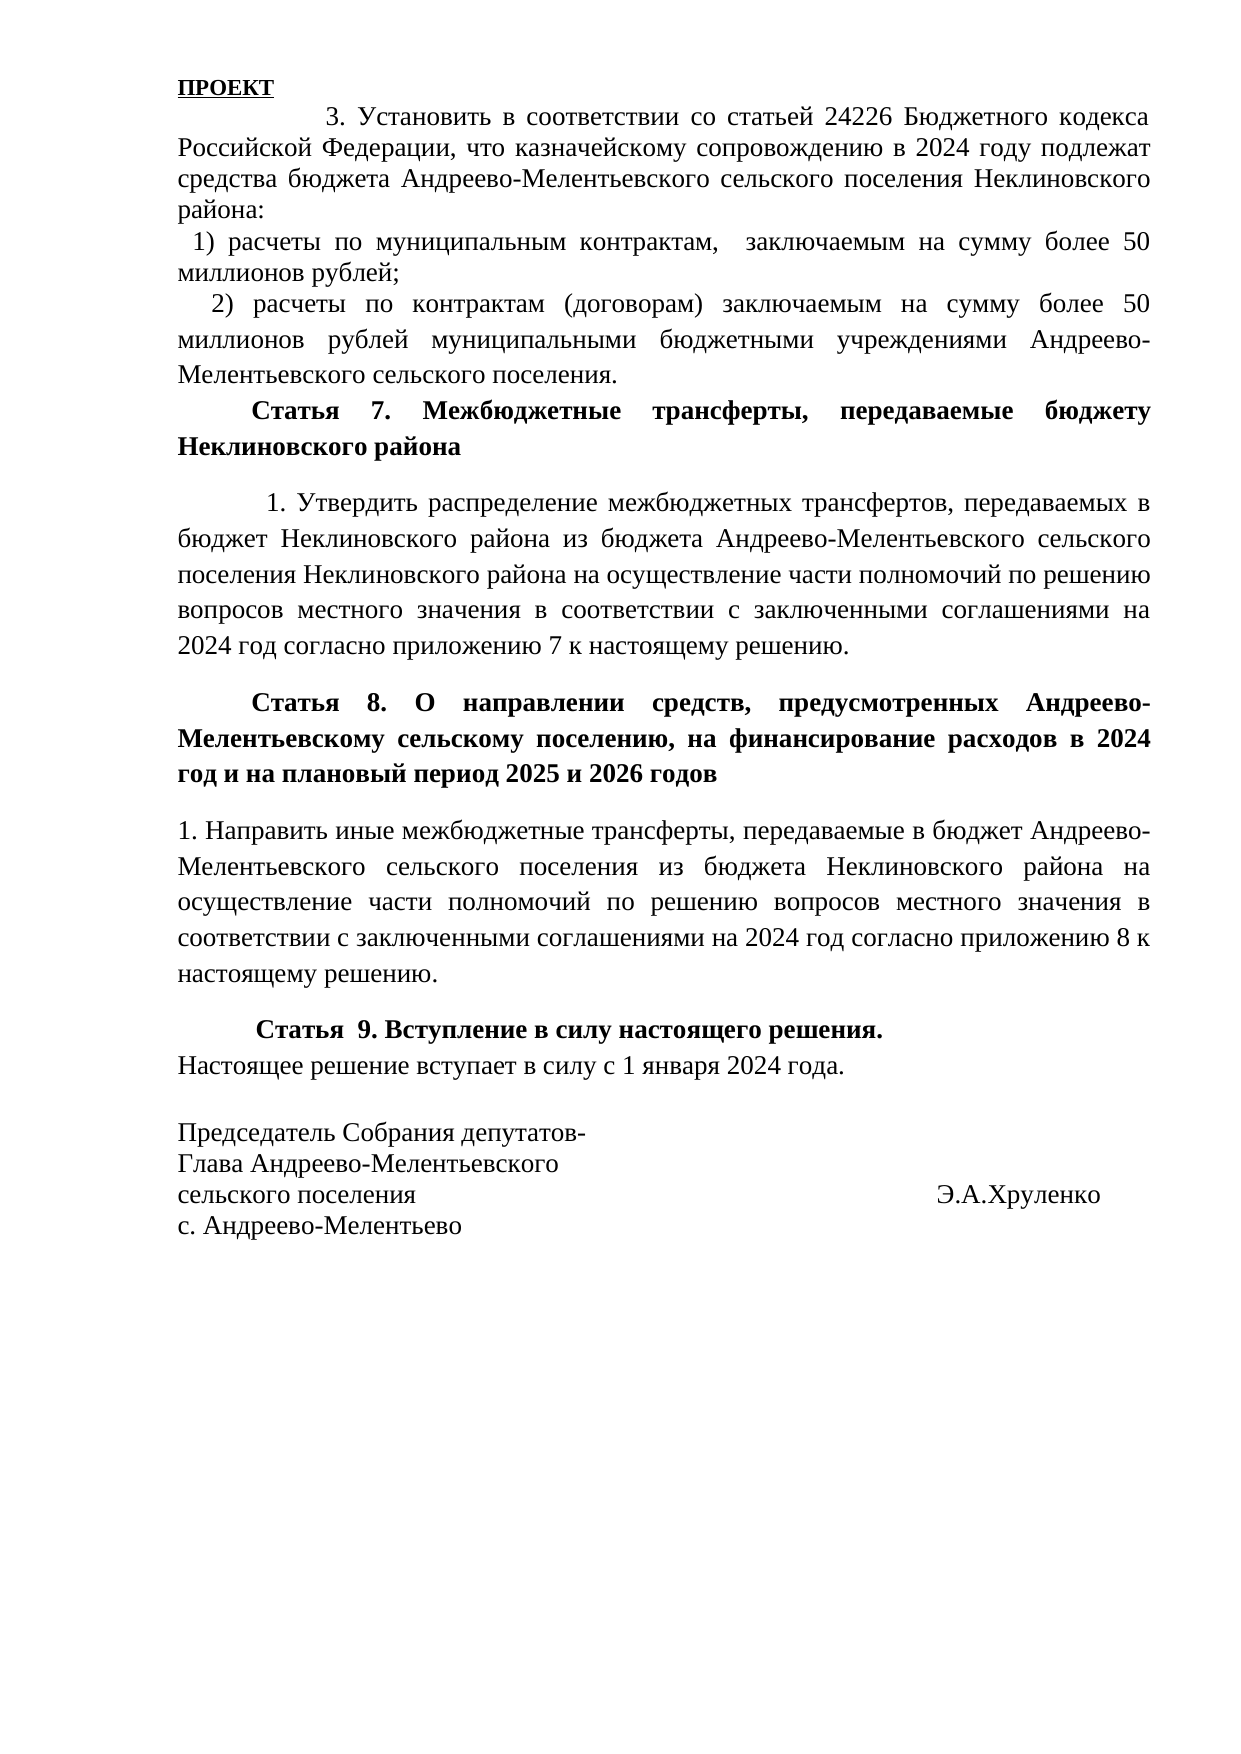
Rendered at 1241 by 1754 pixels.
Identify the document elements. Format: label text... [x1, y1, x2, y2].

text Настоящее решение вступает в силу с 1 января 2024 года. [177, 1049, 1152, 1080]
text 3. Установить в соответствии со статьей 24226 Бюджетного кодекса Российской Федерации, что казначейскому сопровождению в 2024 году подлежат средства бюджета Андреево-Мелентьевского сельского поселения Неклиновского района: [177, 100, 1152, 225]
text Статья 7. Межбюджетные трансферты, передаваемые бюджету Неклиновского района [177, 394, 1152, 461]
text Председатель Собрания депутатов- [177, 1116, 1152, 1147]
text 2) расчеты по контрактам (договорам) заключаемым на сумму более 50 миллионов рублей муниципальными бюджетными учреждениями Андреево-Мелентьевского сельского поселения. [177, 287, 1152, 389]
text Статья 8. О направлении средств, предусмотренных Андреево-Мелентьевскому сельскому поселению, на финансирование расходов в 2024 год и на плановый период 2025 и 2026 годов [177, 686, 1152, 788]
text с. Андреево-Мелентьево [177, 1209, 1152, 1241]
text 1. Утвердить распределение межбюджетных трансфертов, передаваемых в бюджет Неклиновского района из бюджета Андреево-Мелентьевского сельского поселения Неклиновского района на осуществление части полномочий по решению вопросов местного значения в соответствии с заключенными соглашениями на 2024 год согласно приложению 7 к настоящему решению. [177, 486, 1152, 661]
text 1. Направить иные межбюджетные трансферты, передаваемые в бюджет Андреево-Мелентьевского сельского поселения из бюджета Неклиновского района на осуществление части полномочий по решению вопросов местного значения в соответствии с заключенными соглашениями на 2024 год согласно приложению 8 к настоящему решению. [177, 814, 1152, 988]
text 1) расчеты по муниципальным контрактам, заключаемым на сумму более 50 миллионов рублей; [177, 225, 1152, 287]
text Глава Андреево-Мелентьевского [177, 1147, 1152, 1178]
text Статья 9. Вступление в силу настоящего решения. [177, 1013, 1152, 1044]
text сельского поселения Э.А.Хруленко [177, 1178, 1152, 1209]
